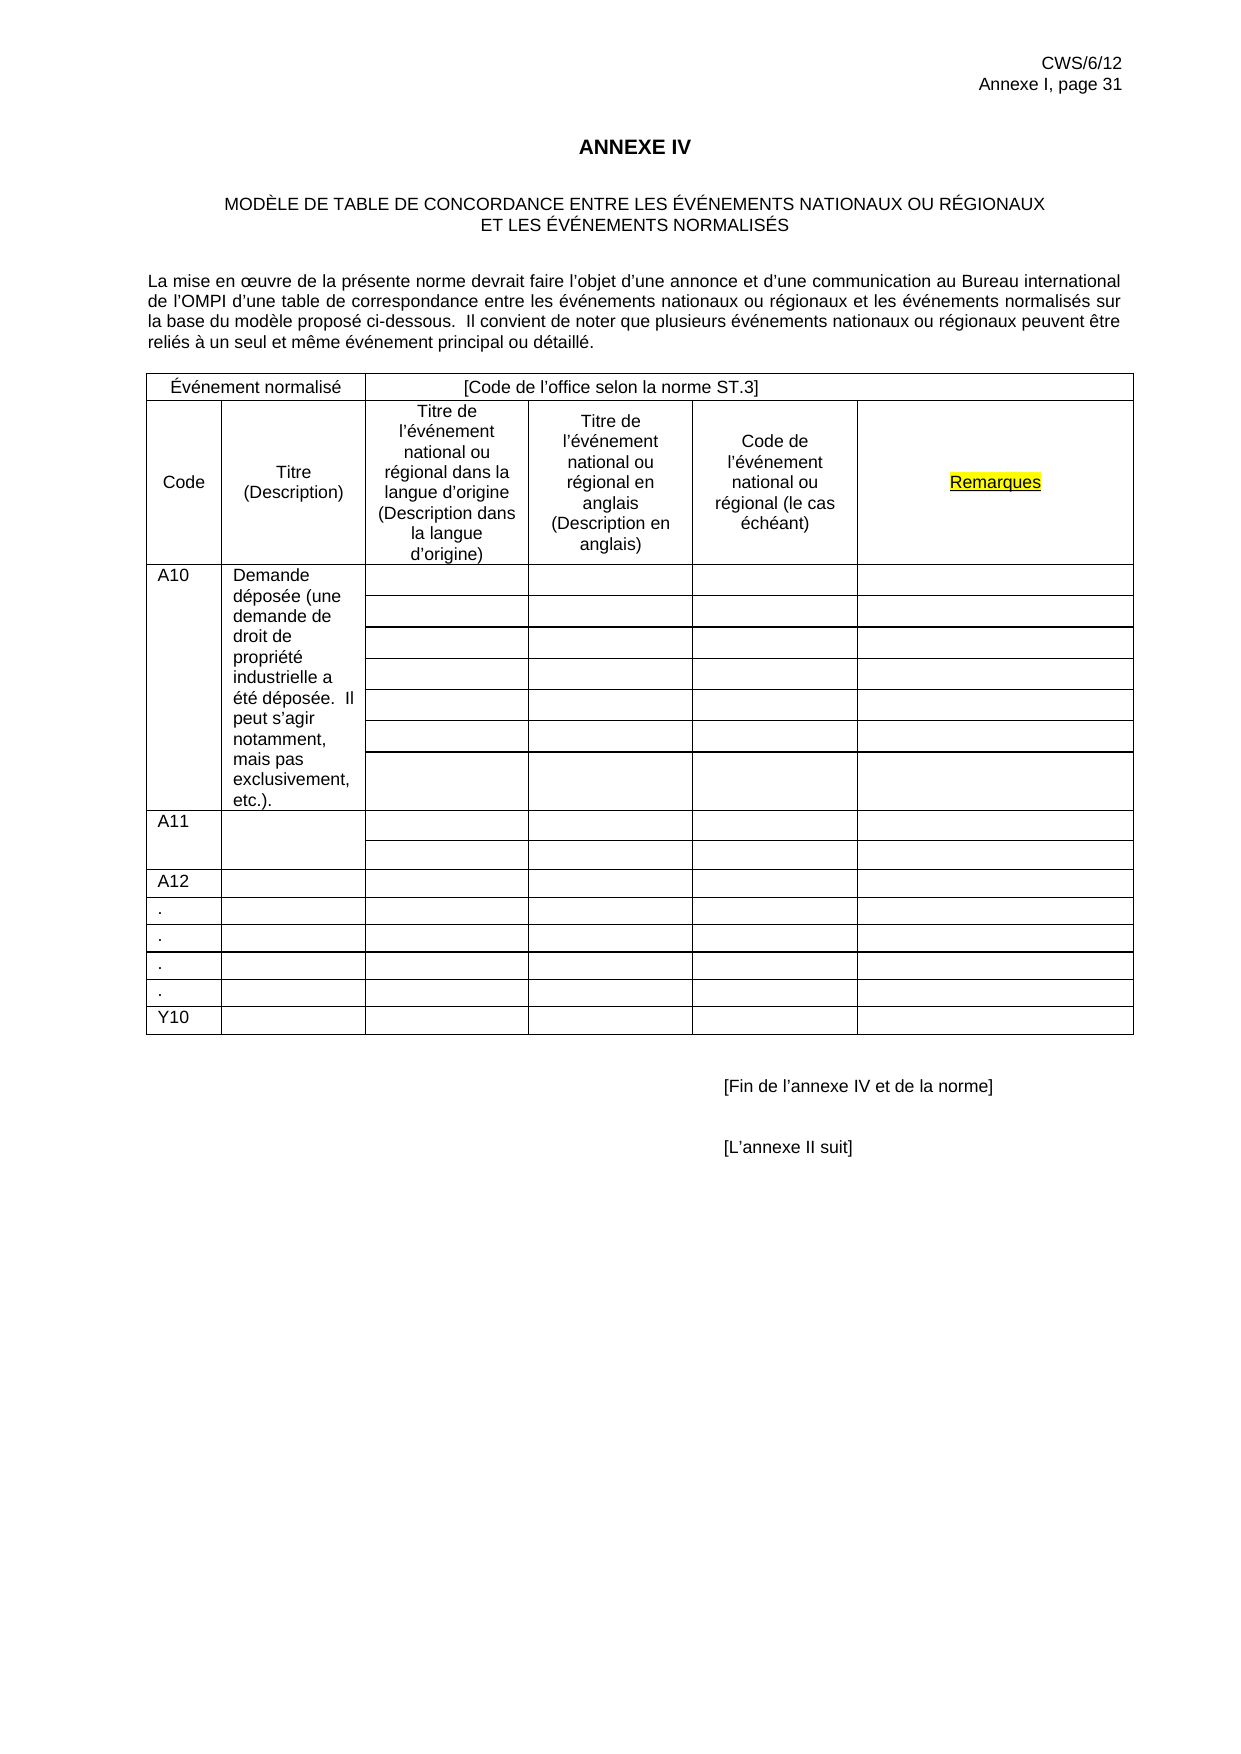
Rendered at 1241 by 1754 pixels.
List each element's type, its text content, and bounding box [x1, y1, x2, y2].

table_cell [693, 753, 857, 810]
table_cell [366, 1007, 528, 1034]
table_cell [529, 811, 692, 839]
table_cell [366, 596, 528, 626]
table_cell A12 [147, 870, 221, 897]
table_cell [366, 811, 528, 839]
table_cell Titre de l’événement national ou régional en anglais (Description en anglais) [529, 401, 692, 564]
table_cell [529, 659, 692, 689]
table_cell [529, 870, 692, 897]
table_cell [858, 980, 1133, 1006]
table_cell [529, 596, 692, 626]
table_cell [858, 565, 1133, 595]
table_cell [858, 659, 1133, 689]
table_cell [693, 841, 857, 869]
text [Fin de l’annexe IV et de la norme] [724, 1076, 1122, 1096]
table_cell [366, 870, 528, 897]
table_cell [366, 565, 528, 595]
table_cell [858, 898, 1133, 924]
table_cell [366, 898, 528, 924]
table_cell [693, 565, 857, 595]
table_header [Code de l’office selon la norme ST.3] [366, 374, 857, 399]
table_cell [366, 628, 528, 658]
table_cell [366, 953, 528, 979]
table_cell [222, 870, 365, 897]
table_cell Demande déposée (une demande de droit de propriété industrielle a été déposée. Il peut s’agir notamment, mais pas exclusivement, etc.). [222, 565, 365, 810]
table_cell [858, 811, 1133, 839]
table_cell [529, 628, 692, 658]
table_cell [529, 721, 692, 751]
subtitle Annexe IV [148, 135, 1122, 159]
table_cell [858, 628, 1133, 658]
table_cell [693, 898, 857, 924]
table_cell [366, 721, 528, 751]
table_cell . [147, 953, 221, 979]
table_cell Code [147, 401, 221, 564]
table_cell [858, 721, 1133, 751]
table_cell [222, 898, 365, 924]
table_cell [693, 870, 857, 897]
table_cell A10 [147, 565, 221, 810]
table_cell [858, 841, 1133, 869]
table_cell [222, 1007, 365, 1034]
table_cell [693, 980, 857, 1006]
table_cell [366, 841, 528, 869]
table_cell [222, 811, 365, 869]
subtitle Modèle de table de concordance entre les événements nationaux ou régionaux et les événements normalisés [148, 194, 1122, 235]
table_header [857, 374, 1133, 399]
table_cell [693, 1007, 857, 1034]
list La mise en œuvre de la présente norme devrait faire l’objet d’une annonce et d’une communication au Bureau international de l’OMPI d’une table de correspondance entre les événements nationaux ou régionaux et les événements normalisés sur la base du modèle proposé ci-dessous. Il convient de noter que plusieurs événements nationaux ou régionaux peuvent être reliés à un seul et même événement principal ou détaillé. [148, 270, 1122, 352]
table_cell [693, 628, 857, 658]
table_cell [529, 753, 692, 810]
table_cell [366, 925, 528, 951]
table_cell [529, 1007, 692, 1034]
table_cell [222, 925, 365, 951]
table_cell [693, 596, 857, 626]
table_cell Titre de l’événement national ou régional dans la langue d’origine (Description dans la langue d’origine) [366, 401, 528, 564]
table_cell [858, 953, 1133, 979]
table_cell [366, 753, 528, 810]
table_cell [222, 980, 365, 1006]
table_cell [858, 753, 1133, 810]
table_cell [858, 925, 1133, 951]
table_cell [693, 811, 857, 839]
table_cell [693, 690, 857, 720]
table_cell [529, 953, 692, 979]
table_cell Titre (Description) [222, 401, 365, 564]
table_cell [222, 953, 365, 979]
table_cell [858, 1007, 1133, 1034]
table_cell [366, 980, 528, 1006]
table_cell Remarques [858, 401, 1133, 564]
table_cell [858, 870, 1133, 897]
table_cell A11 [147, 811, 221, 869]
table_cell . [147, 898, 221, 924]
table_cell [529, 690, 692, 720]
table_cell Y10 [147, 1007, 221, 1034]
table_cell [693, 659, 857, 689]
table_cell [858, 690, 1133, 720]
table_cell Code de l’événement national ou régional (le cas échéant) [693, 401, 857, 564]
text [L’annexe II suit] [724, 1137, 1122, 1157]
table_cell [366, 659, 528, 689]
table_header Événement normalisé [147, 374, 365, 399]
table_cell . [147, 925, 221, 951]
table_cell [529, 565, 692, 595]
table_cell [529, 925, 692, 951]
table_cell [529, 841, 692, 869]
table_cell [693, 721, 857, 751]
table_cell [366, 690, 528, 720]
table_cell [858, 596, 1133, 626]
table_cell [529, 980, 692, 1006]
table_cell [693, 953, 857, 979]
table_cell [529, 898, 692, 924]
table_cell [693, 925, 857, 951]
table_cell . [147, 980, 221, 1006]
